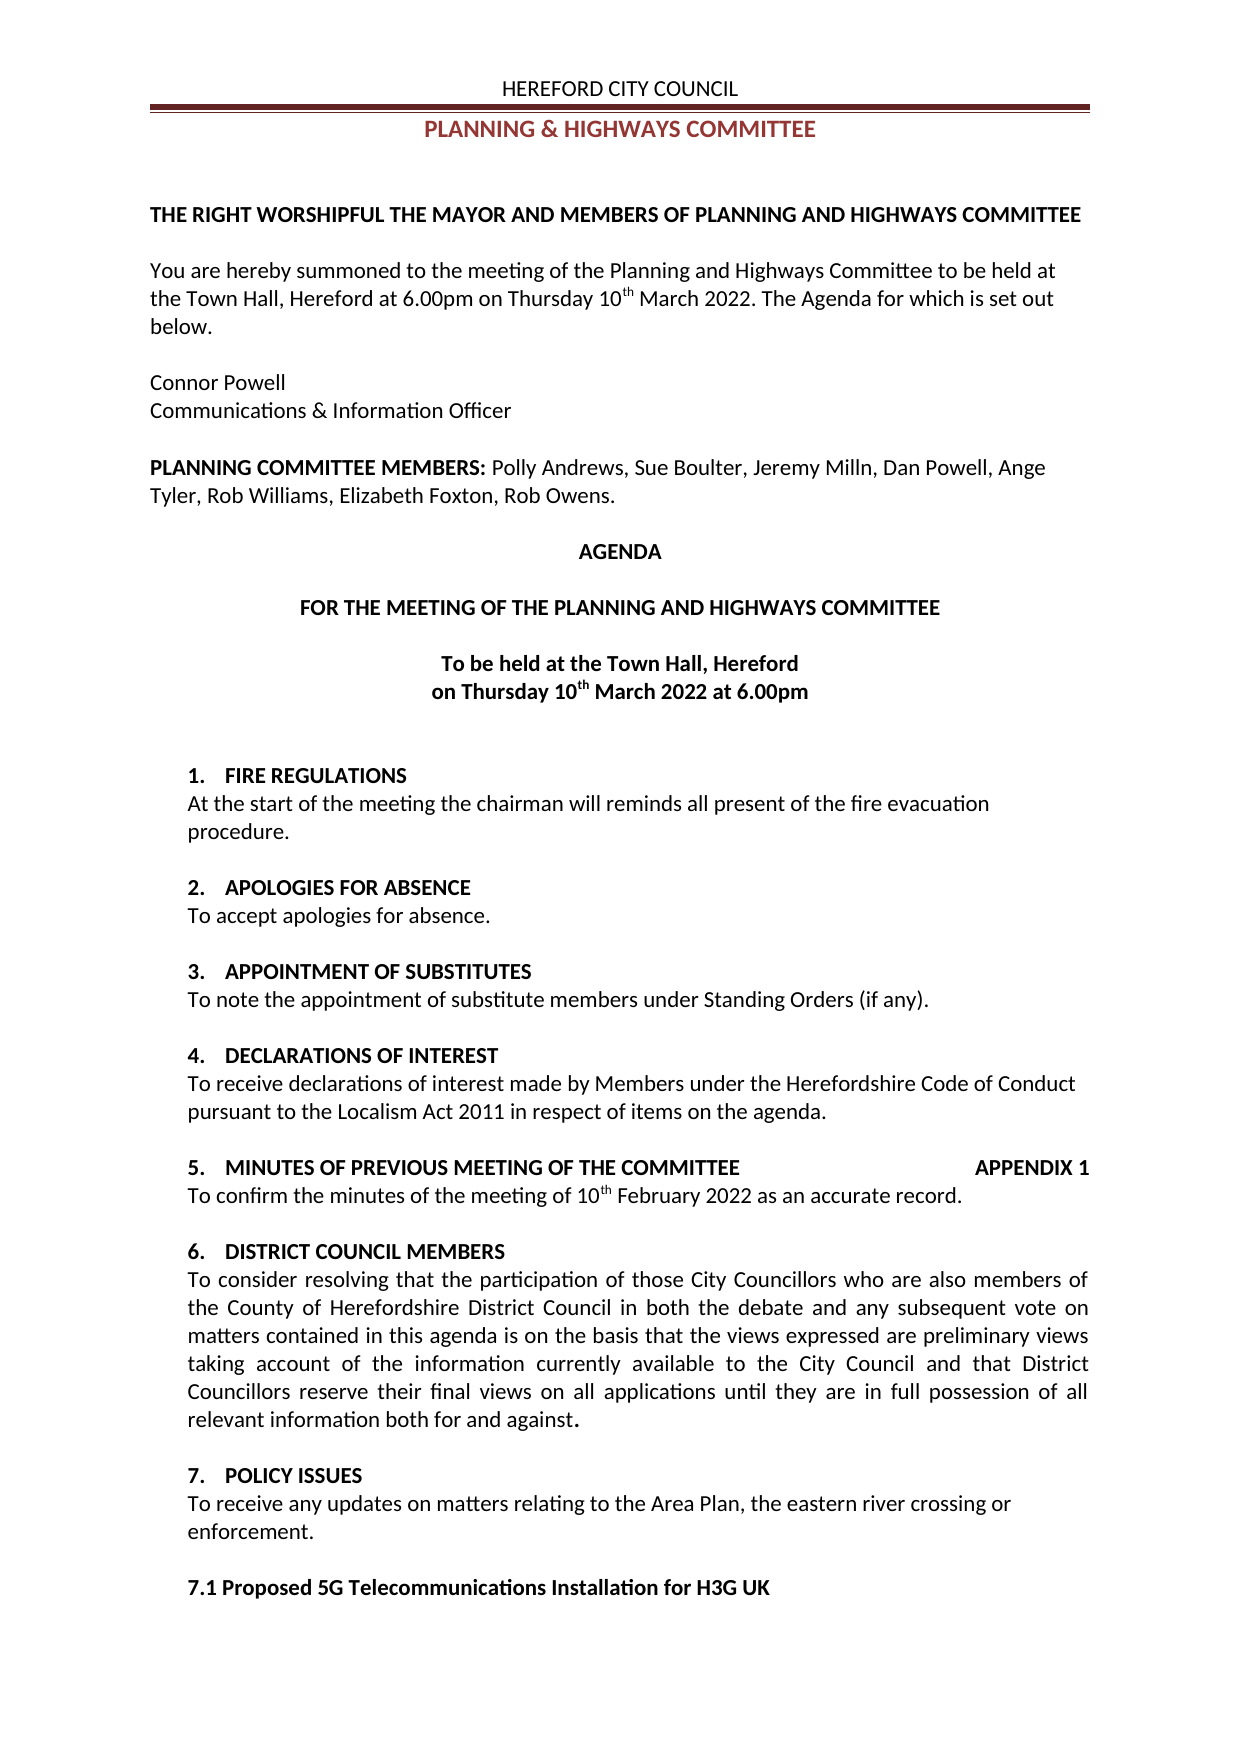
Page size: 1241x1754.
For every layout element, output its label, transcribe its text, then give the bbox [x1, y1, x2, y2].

text At the start of the meeting the chairman will reminds all present of the fire evacuation procedure. [187, 789, 1090, 845]
list APPOINTMENT OF SUBSTITUTES [187, 957, 1090, 985]
list FIRE REGULATIONS [187, 761, 1090, 789]
text FOR THE MEETING OF THE PLANNING AND HIGHWAYS COMMITTEE [150, 593, 1090, 621]
text To receive declarations of interest made by Members under the Herefordshire Code of Conduct pursuant to the Localism Act 2011 in respect of items on the agenda. [187, 1069, 1090, 1125]
text To consider resolving that the participation of those City Councillors who are also members of the County of Herefordshire District Council in both the debate and any subsequent vote on matters contained in this agenda is on the basis that the views expressed are preliminary views taking account of the information currently available to the City Council and that District Councillors reserve their final views on all applications until they are in full possession of all relevant information both for and against. [187, 1265, 1090, 1433]
text To accept apologies for absence. [150, 901, 1090, 929]
text Communications & Information Officer [150, 396, 1090, 424]
list APOLOGIES FOR ABSENCE [187, 873, 1090, 901]
text 7.1 Proposed 5G Telecommunications Installation for H3G UK [187, 1573, 1090, 1602]
text AGENDA [150, 537, 1090, 565]
text Connor Powell [150, 368, 1090, 396]
text To be held at the Town Hall, Hereford [150, 649, 1090, 677]
list DECLARATIONS OF INTEREST [187, 1041, 1090, 1069]
text To confirm the minutes of the meeting of 10th February 2022 as an accurate record. [187, 1181, 1090, 1209]
text on Thursday 10th March 2022 at 6.00pm [150, 677, 1090, 705]
list POLICY ISSUES [187, 1461, 1090, 1489]
list MINUTES OF PREVIOUS MEETING OF THE COMMITTEE APPENDIX 1 [187, 1153, 1090, 1181]
text To receive any updates on matters relating to the Area Plan, the eastern river crossing or enforcement. [187, 1489, 1090, 1546]
text You are hereby summoned to the meeting of the Planning and Highways Committee to be held at the Town Hall, Hereford at 6.00pm on Thursday 10th March 2022. The Agenda for which is set out below. [150, 256, 1090, 340]
list DISTRICT COUNCIL MEMBERS [187, 1237, 1090, 1265]
text PLANNING COMMITTEE MEMBERS: Polly Andrews, Sue Boulter, Jeremy Milln, Dan Powell, Ange Tyler, Rob Williams, Elizabeth Foxton, Rob Owens. [150, 453, 1090, 509]
text THE RIGHT WORSHIPFUL THE MAYOR AND MEMBERS OF PLANNING AND HIGHWAYS COMMITTEE [150, 200, 1090, 228]
text To note the appointment of substitute members under Standing Orders (if any). [150, 985, 1090, 1013]
